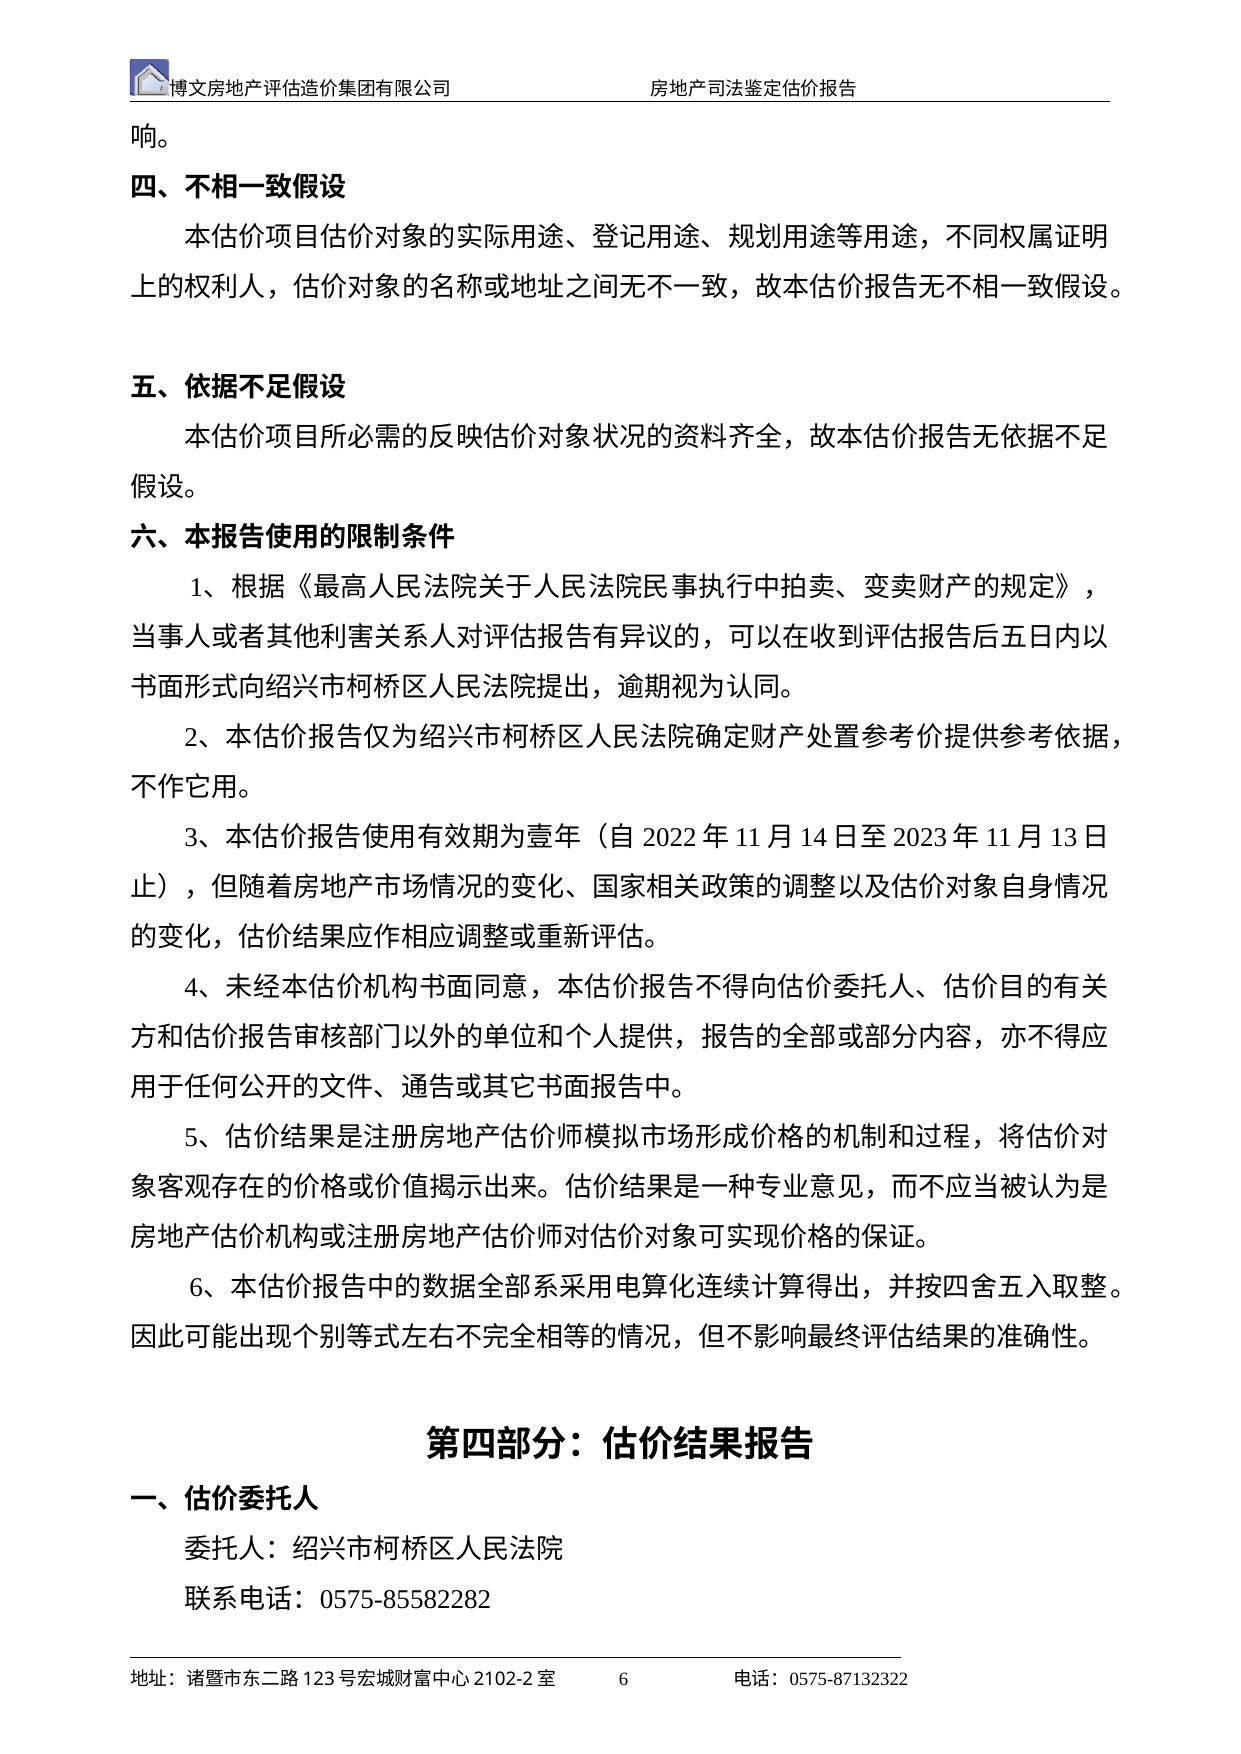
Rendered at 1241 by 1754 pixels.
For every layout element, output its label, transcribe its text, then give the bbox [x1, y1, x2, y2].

text 六、本报告使用的限制条件 [130, 506, 1110, 556]
text 1、根据《最高人民法院关于人民法院民事执行中拍卖、变卖财产的规定》，当事人或者其他利害关系人对评估报告有异议的，可以在收到评估报告后五日内以书面形式向绍兴市柯桥区人民法院提出，逾期视为认同。 [130, 556, 1110, 706]
text 本估价项目估价对象的实际用途、登记用途、规划用途等用途，不同权属证明上的权利人，估价对象的名称或地址之间无不一致，故本估价报告无不相一致假设。 [130, 206, 1110, 356]
text 四、不相一致假设 [130, 156, 1110, 206]
text 委托人：绍兴市柯桥区人民法院 [130, 1519, 1110, 1569]
text 6、本估价报告中的数据全部系采用电算化连续计算得出，并按四舍五入取整。因此可能出现个别等式左右不完全相等的情况，但不影响最终评估结果的准确性。 [130, 1256, 1110, 1356]
text 3、本估价报告使用有效期为壹年（自2022年11月14日至2023年11月13日止），但随着房地产市场情况的变化、国家相关政策的调整以及估价对象自身情况的变化，估价结果应作相应调整或重新评估。 [130, 806, 1110, 956]
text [130, 106, 1110, 156]
text 5、估价结果是注册房地产估价师模拟市场形成价格的机制和过程，将估价对象客观存在的价格或价值揭示出来。估价结果是一种专业意见，而不应当被认为是房地产估价机构或注册房地产估价师对估价对象可实现价格的保证。 [130, 1106, 1110, 1256]
list 依据不足假设 [130, 356, 1110, 406]
text 一、估价委托人 [130, 1469, 1110, 1519]
text 2、本估价报告仅为绍兴市柯桥区人民法院确定财产处置参考价提供参考依据，不作它用。 [130, 706, 1110, 806]
text 第四部分：估价结果报告 [130, 1406, 1110, 1469]
text 4、未经本估价机构书面同意，本估价报告不得向估价委托人、估价目的有关方和估价报告审核部门以外的单位和个人提供，报告的全部或部分内容，亦不得应用于任何公开的文件、通告或其它书面报告中。 [130, 956, 1110, 1106]
text 本估价项目所必需的反映估价对象状况的资料齐全，故本估价报告无依据不足假设。 [130, 406, 1110, 506]
text 联系电话：0575-85582282 [130, 1569, 1110, 1619]
picture [129, 59, 170, 96]
